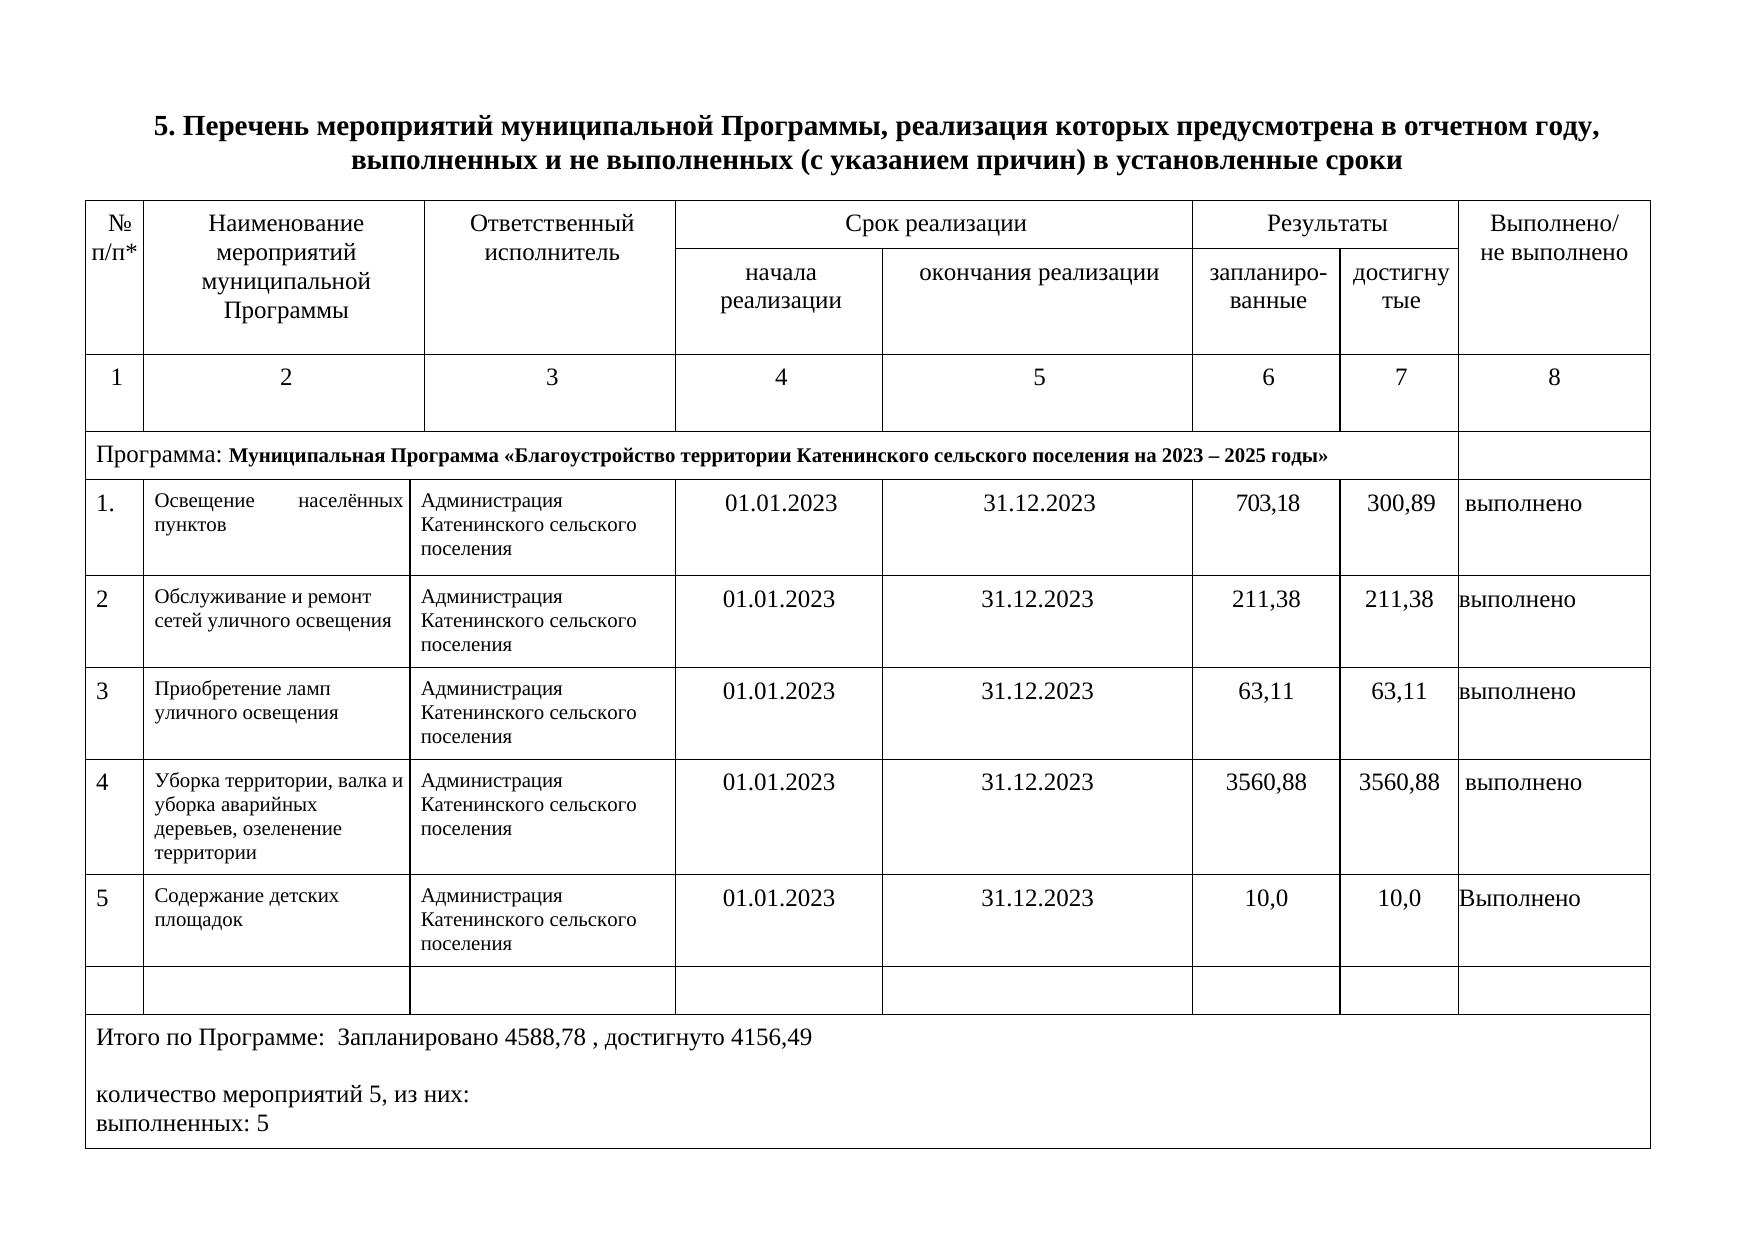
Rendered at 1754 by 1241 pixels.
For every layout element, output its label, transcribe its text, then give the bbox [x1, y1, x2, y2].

table_cell [411, 967, 675, 1014]
table_cell 3 [86, 668, 143, 759]
table_cell [1193, 967, 1339, 1014]
text 5. Перечень мероприятий муниципальной Программы, реализация которых предусмотрена в отчетном году, [75, 108, 1679, 142]
table_cell [1459, 967, 1650, 1014]
table_cell 1 [86, 355, 143, 431]
table_cell 6 [1193, 355, 1339, 431]
table_cell Освещение населённых пунктов [144, 480, 409, 575]
table_cell выполнено [1459, 760, 1650, 874]
table_cell выполнено [1459, 668, 1650, 759]
table_cell Администрация Катенинского сельского поселения [411, 875, 675, 966]
table_cell 4 [676, 355, 882, 431]
table_cell 4 [86, 760, 143, 874]
table_header Ответственный исполнитель [425, 201, 675, 354]
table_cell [86, 1015, 1650, 1147]
text выполненных и не выполненных (с указанием причин) в установленные сроки [75, 142, 1679, 176]
table_cell 10,0 [1341, 875, 1458, 966]
table_cell 63,11 [1193, 668, 1339, 759]
table_cell 01.01.2023 [676, 875, 882, 966]
table_header № п/п* [86, 201, 143, 354]
table_cell Администрация Катенинского сельского поселения [411, 668, 675, 759]
table_cell 8 [1459, 355, 1650, 431]
table_cell Программа: Муниципальная Программа «Благоустройство территории Катенинского сельского поселения на 2023 – 2025 годы» [86, 432, 1458, 479]
table_cell 7 [1341, 355, 1458, 431]
table_cell запланиро-ванные [1193, 249, 1339, 354]
table_cell окончания реализации [883, 249, 1192, 354]
table_cell 01.01.2023 [676, 480, 882, 575]
table_cell [86, 967, 143, 1014]
table_cell Администрация Катенинского сельского поселения [411, 576, 675, 667]
table_cell Обслуживание и ремонт сетей уличного освещения [144, 576, 409, 667]
table_cell 300,89 [1341, 480, 1458, 575]
table_cell Администрация Катенинского сельского поселения [411, 760, 675, 874]
table_header Результаты [1193, 201, 1458, 248]
table_cell 3560,88 [1193, 760, 1339, 874]
table_cell 01.01.2023 [676, 668, 882, 759]
table_cell 2 [86, 576, 143, 667]
table_cell Приобретение ламп уличного освещения [144, 668, 409, 759]
table_cell 211,38 [1341, 576, 1458, 667]
table_cell выполнено [1459, 480, 1650, 575]
table_cell начала реализации [676, 249, 882, 354]
table_cell 01.01.2023 [676, 576, 882, 667]
table_cell [1459, 432, 1650, 479]
table_cell выполнено [1459, 576, 1650, 667]
table_cell Выполнено [1459, 875, 1650, 966]
table_header Выполнено/ не выполнено [1459, 201, 1650, 354]
table_cell Содержание детских площадок [144, 875, 409, 966]
table_cell 31.12.2023 [883, 875, 1192, 966]
table_cell 5 [883, 355, 1192, 431]
table_cell 211,38 [1193, 576, 1339, 667]
table_cell [676, 967, 882, 1014]
table_cell Уборка территории, валка и уборка аварийных деревьев, озеленение территории [144, 760, 409, 874]
table_header Срок реализации [676, 201, 1192, 248]
table_cell 10,0 [1193, 875, 1339, 966]
table_cell 31.12.2023 [883, 576, 1192, 667]
table_cell [1341, 967, 1458, 1014]
table_cell 3560,88 [1341, 760, 1458, 874]
table_cell 3 [425, 355, 675, 431]
table_cell [883, 527, 1192, 575]
table_cell 703,18 [1193, 480, 1339, 527]
table_cell 1. [86, 480, 143, 575]
table_cell 31.12.2023 [883, 480, 1192, 527]
table_header Наименование мероприятий муниципальной Программы [144, 201, 424, 354]
table_cell [144, 967, 409, 1014]
table_cell достигнутые [1341, 249, 1458, 354]
table_cell 31.12.2023 [883, 760, 1192, 874]
table_cell [883, 967, 1192, 1014]
table_cell 31.12.2023 [883, 668, 1192, 759]
table_cell 01.01.2023 [676, 760, 882, 874]
table_cell Администрация Катенинского сельского поселения [411, 480, 675, 575]
table_cell 2 [144, 355, 424, 431]
table_cell 5 [86, 875, 143, 966]
table_cell [1193, 527, 1339, 575]
table_cell 63,11 [1341, 668, 1458, 759]
